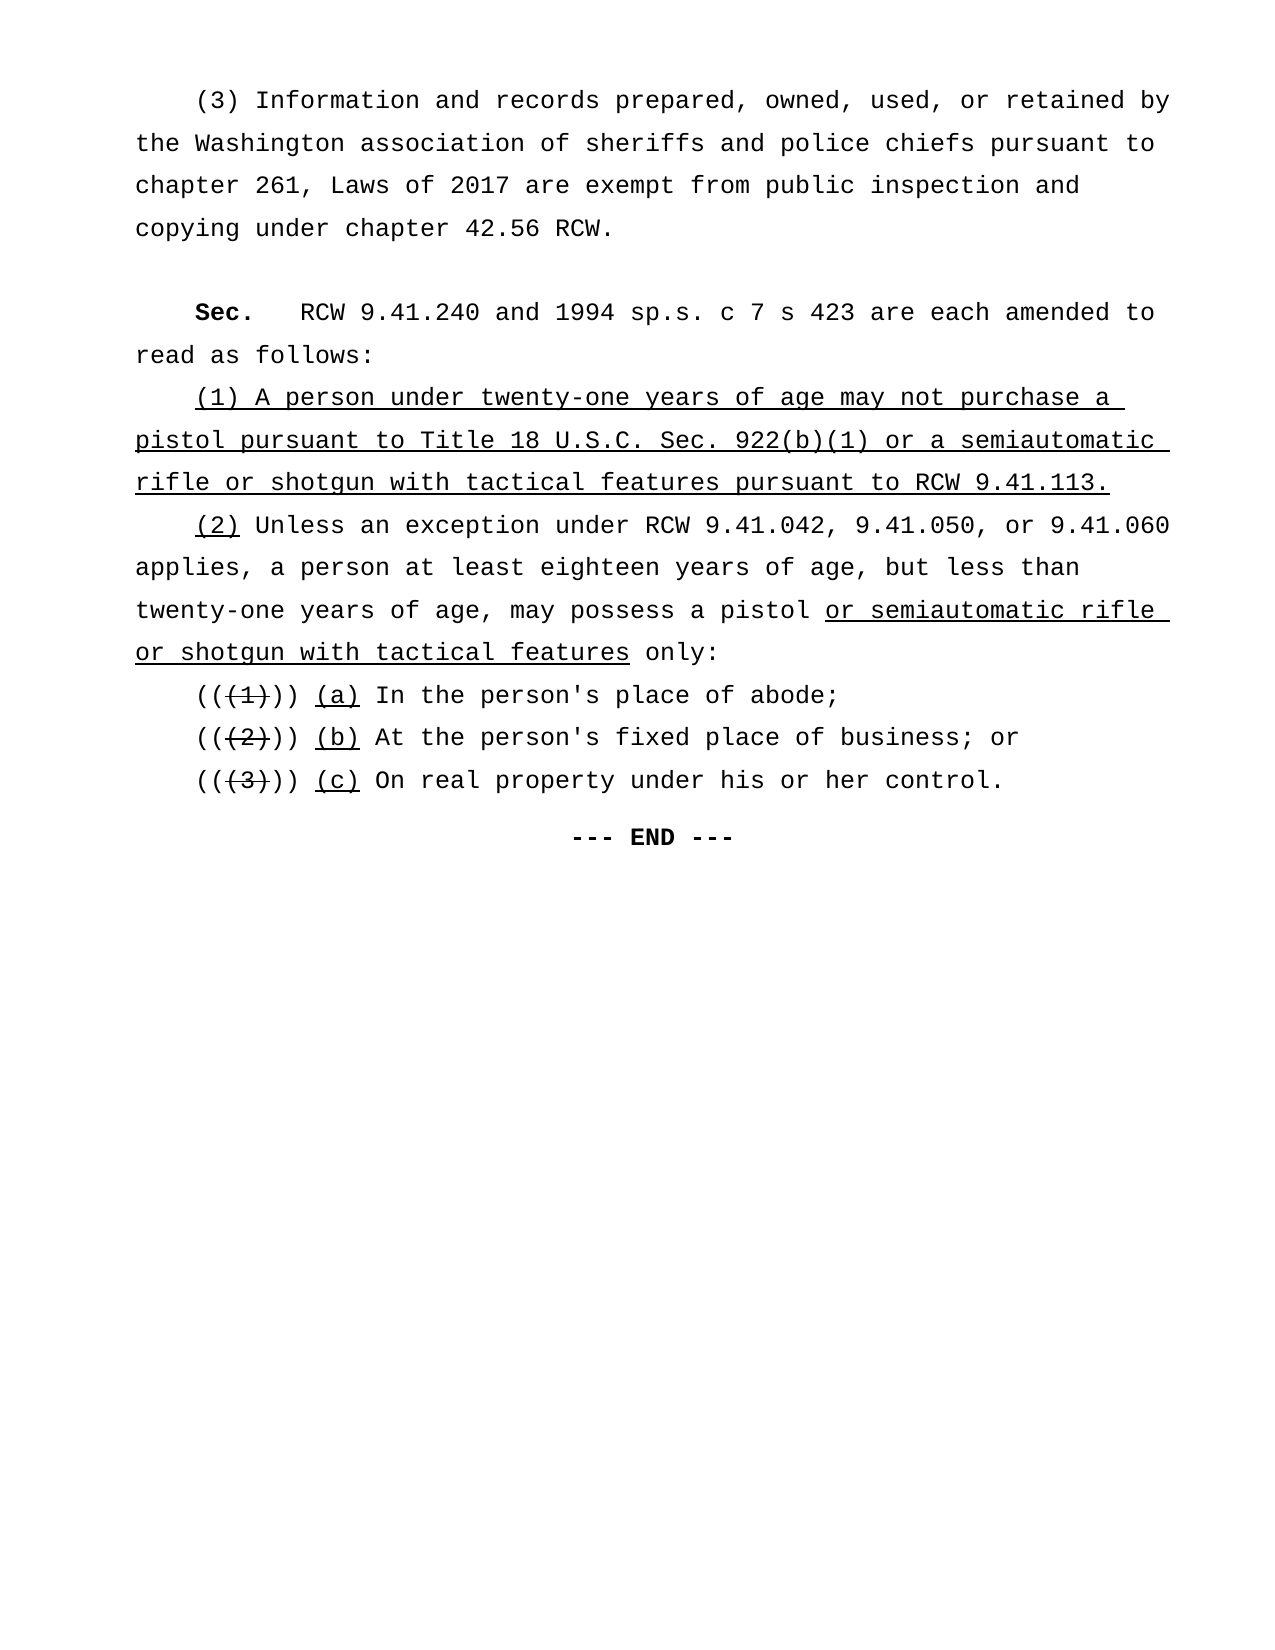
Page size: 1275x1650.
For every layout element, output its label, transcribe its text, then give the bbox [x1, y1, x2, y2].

text --- END --- [135, 825, 1170, 853]
text (3) Information and records prepared, owned, used, or retained by the Washington association of sheriffs and police chiefs pursuant to chapter 261, Laws of 2017 are exempt from public inspection and copying under chapter 42.56 RCW. [135, 75, 1170, 245]
text (((3))) (c) On real property under his or her control. [135, 754, 1170, 797]
text (1) A person under twenty-one years of age may not purchase a pistol pursuant to Title 18 U.S.C. Sec. 922(b)(1) or a semiautomatic rifle or shotgun with tactical features pursuant to RCW 9.41.113. [135, 372, 1170, 450]
text (((2))) (b) At the person's fixed place of business; or [135, 712, 1170, 754]
text (((1))) (a) In the person's place of abode; [135, 669, 1170, 712]
text (2) Unless an exception under RCW 9.41.042, 9.41.050, or 9.41.060 applies, a person at least eighteen years of age, but less than twenty-one years of age, may possess a pistol or semiautomatic rifle or shotgun with tactical features only: [135, 499, 1170, 669]
text Sec. RCW 9.41.240 and 1994 sp.s. c 7 s 423 are each amended to read as follows: [135, 287, 1170, 372]
text (1) A person under twenty-one years of age may not purchase a pistol pursuant to Title 18 U.S.C. Sec. 922(b)(1) or a semiautomatic rifle or shotgun with tactical features pursuant to RCW 9.41.113. [135, 452, 1170, 499]
